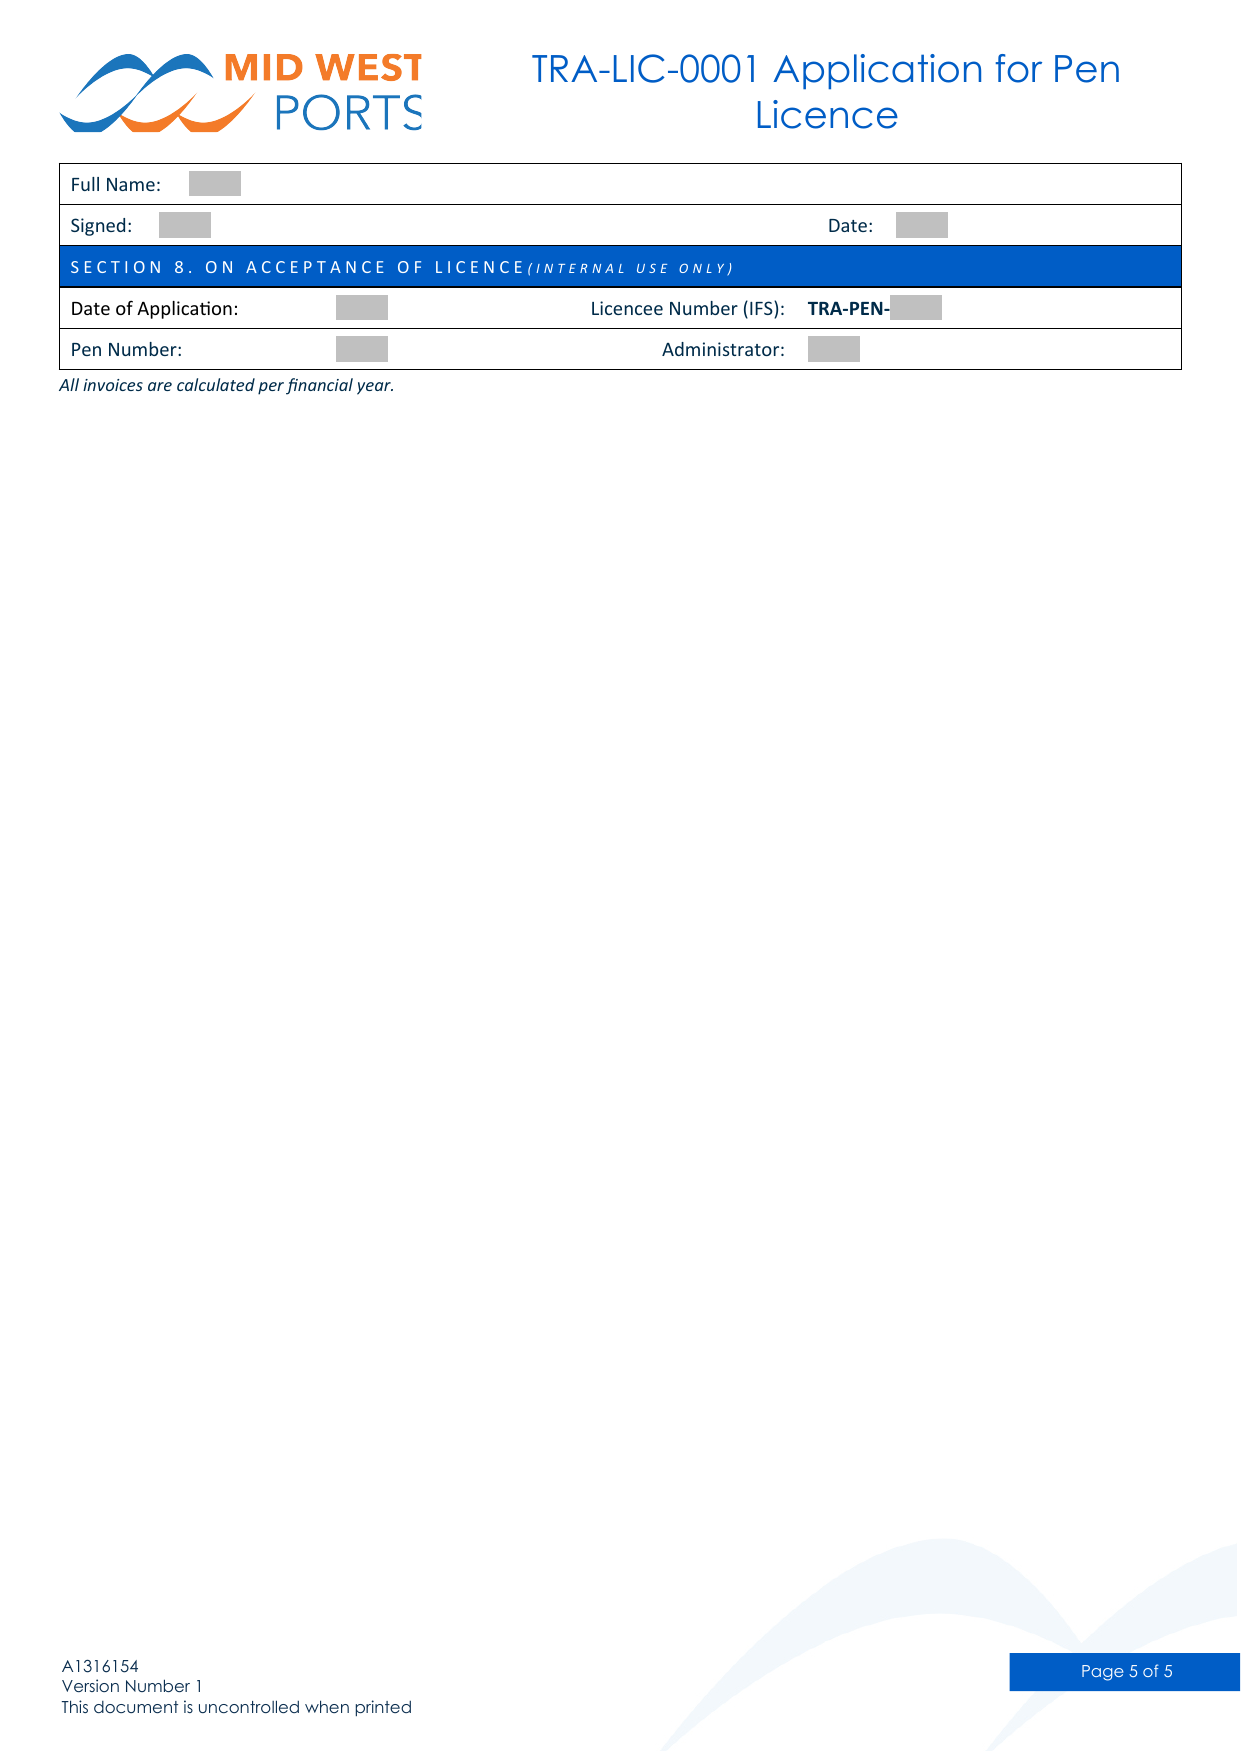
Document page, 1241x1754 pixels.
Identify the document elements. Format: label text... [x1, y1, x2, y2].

table_cell [796, 329, 1181, 369]
table_cell Date of Application: [60, 288, 325, 328]
table_cell [325, 329, 575, 369]
table_cell [147, 205, 781, 245]
table_cell Pen Number: [60, 329, 325, 369]
table_cell Date: [781, 205, 884, 245]
table_cell Signed: [60, 205, 147, 245]
table_cell Full Name: [60, 164, 177, 204]
table_cell Administrator: [575, 329, 796, 369]
table_cell Licencee Number (IFS): [575, 288, 796, 328]
table_cell [178, 164, 1181, 204]
picture [0, 1532, 1237, 1751]
table_cell Section 8. on acceptance of licence(internal use only) [60, 246, 1181, 286]
table_cell [325, 288, 575, 328]
table_cell TRA-PEN- [796, 288, 1181, 328]
text All invoices are calculated per financial year. [59, 373, 1181, 396]
table_cell [885, 205, 1181, 245]
picture [59, 53, 422, 133]
